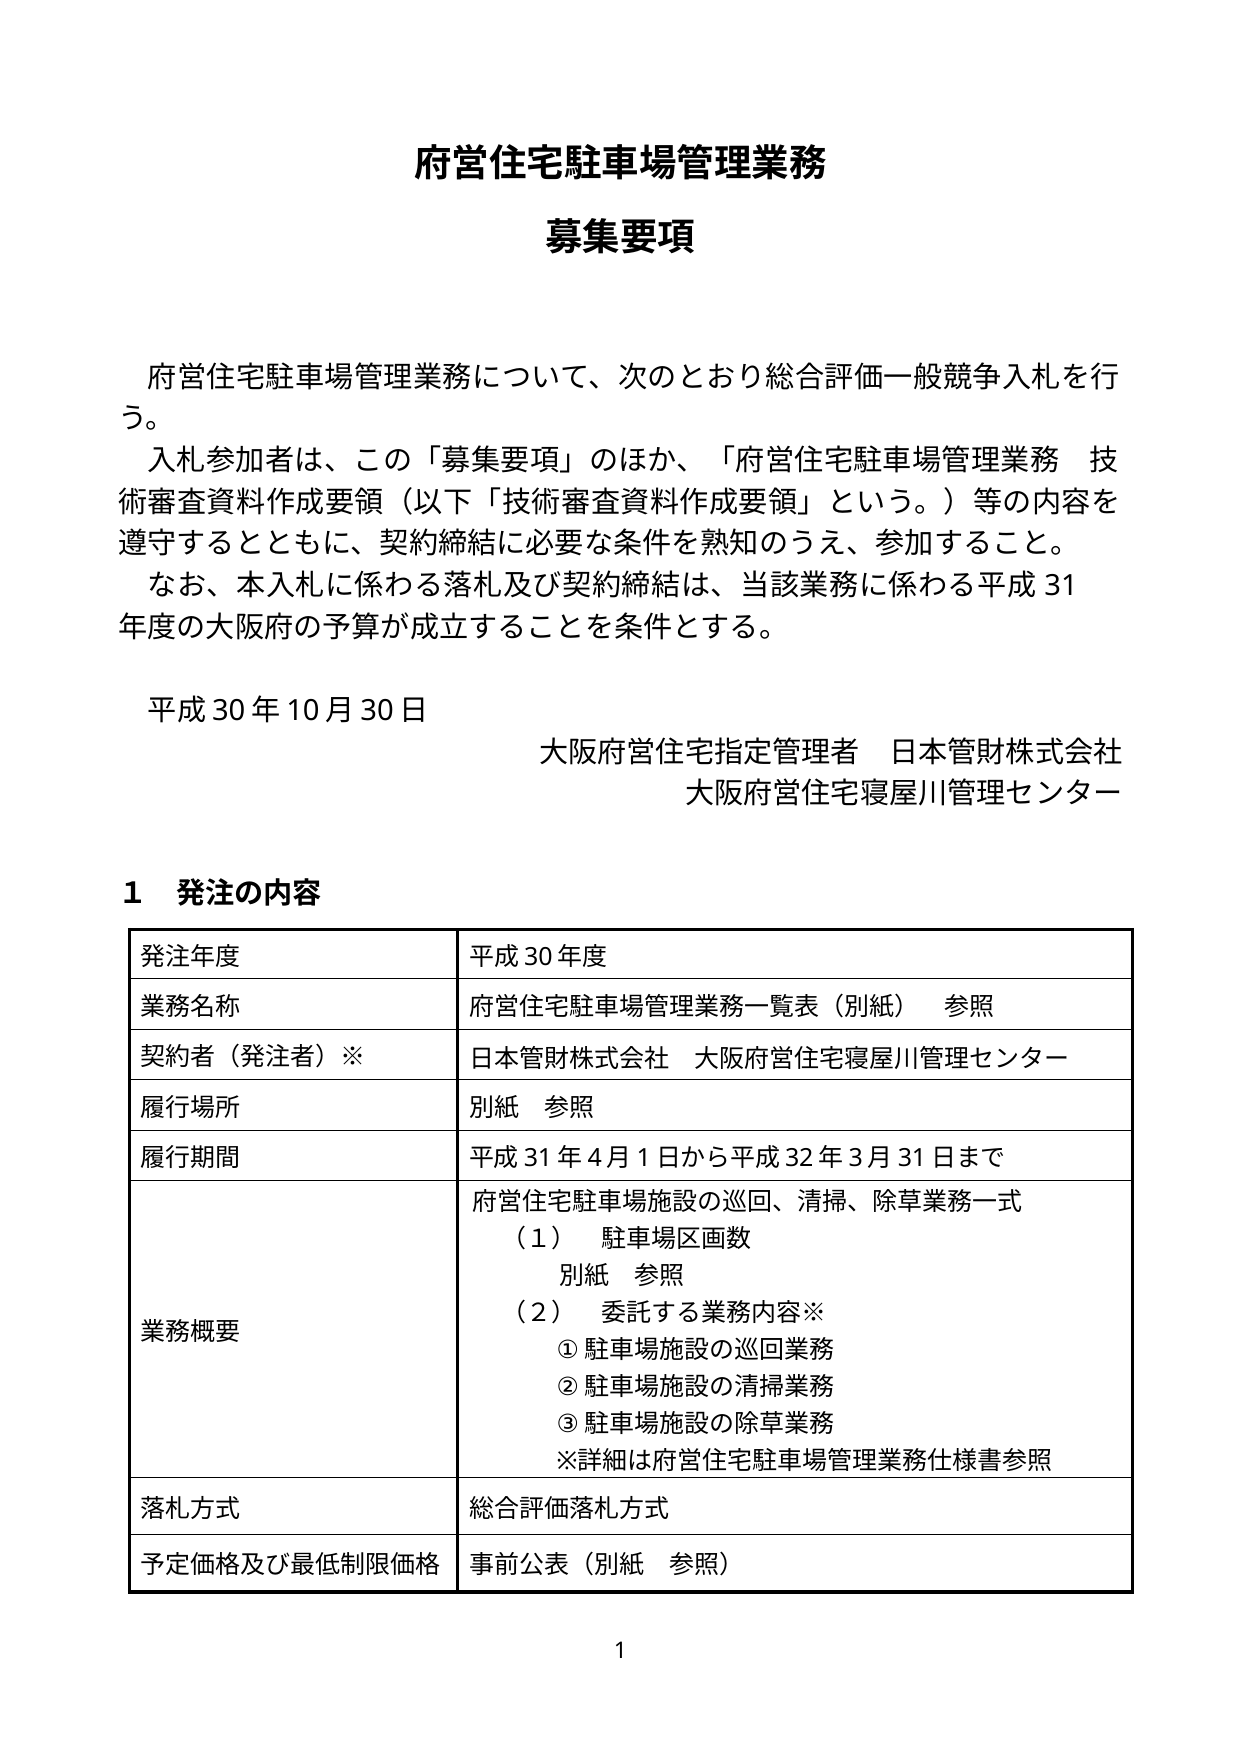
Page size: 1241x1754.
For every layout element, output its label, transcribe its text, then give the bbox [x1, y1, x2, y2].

table_cell 平成31年4月1日から平成32年3月31日まで [459, 1131, 1131, 1180]
text 府営住宅駐車場管理業務 [118, 123, 1122, 197]
table_cell 履行場所 [131, 1080, 456, 1130]
text 大阪府営住宅寝屋川管理センター [118, 771, 1122, 812]
table_cell 府営住宅駐車場管理業務一覧表（別紙） 参照 [459, 979, 1131, 1029]
text １ 発注の内容 [118, 854, 1122, 928]
table_cell 落札方式 [131, 1478, 456, 1534]
text なお、本入札に係わる落札及び契約締結は、当該業務に係わる平成31年度の大阪府の予算が成立することを条件とする。 [118, 562, 1077, 646]
table_cell 業務名称 [131, 979, 456, 1029]
table_cell 履行期間 [131, 1131, 456, 1180]
text 大阪府営住宅指定管理者 日本管財株式会社 [118, 729, 1122, 771]
table_cell 事前公表（別紙 参照） [459, 1535, 1131, 1590]
table_cell 日本管財株式会社 大阪府営住宅寝屋川管理センター [459, 1030, 1131, 1079]
table_cell 業務概要 [131, 1181, 456, 1477]
text 入札参加者は、この「募集要項」のほか、「府営住宅駐車場管理業務 技術審査資料作成要領（以下「技術審査資料作成要領」という。）等の内容を遵守するとともに、契約締結に必要な条件を熟知のうえ、参加すること。 [118, 437, 1122, 562]
text 募集要項 [118, 197, 1122, 271]
table_cell 予定価格及び最低制限価格 [131, 1535, 456, 1590]
text 府営住宅駐車場管理業務について、次のとおり総合評価一般競争入札を行う。 [118, 354, 1122, 437]
table_cell 契約者（発注者）※ [131, 1030, 456, 1079]
table_cell 別紙 参照 [459, 1080, 1131, 1130]
table_header 平成30年度 [459, 931, 1131, 978]
table_cell 府営住宅駐車場施設の巡回、清掃、除草業務一式 （１） 駐車場区画数 別紙 参照 （２） 委託する業務内容※ ①駐車場施設の巡回業務 ②駐車場施設の清掃業務 ③駐車場施設の除草業務 ※詳細は府営住宅駐車場管理業務仕様書参照 [459, 1181, 1131, 1477]
table_header 発注年度 [131, 931, 456, 978]
text 平成30年10月30日 [118, 687, 1077, 729]
table_cell 総合評価落札方式 [459, 1478, 1131, 1534]
